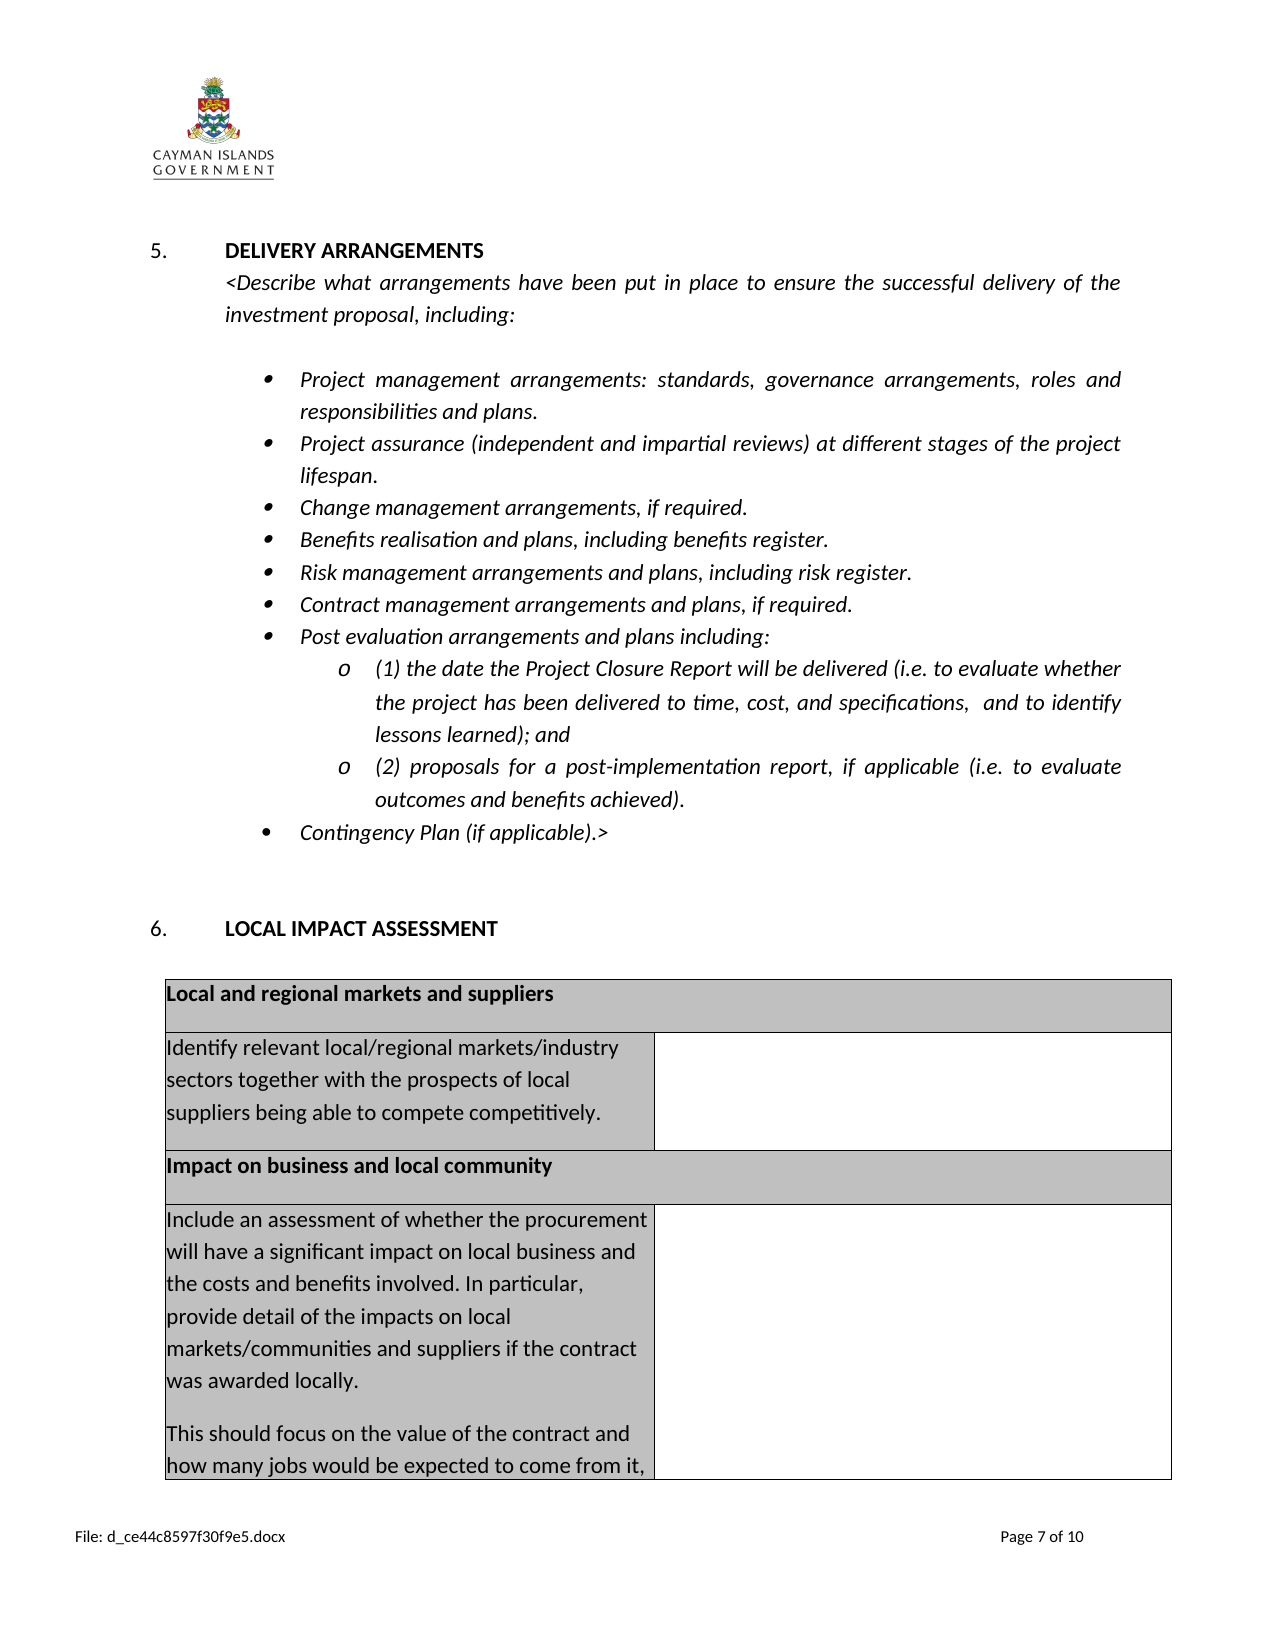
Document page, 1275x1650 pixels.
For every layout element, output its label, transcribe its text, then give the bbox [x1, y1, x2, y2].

table_cell [655, 1205, 1171, 1479]
list (2) proposals for a post-implementation report, if applicable (i.e. to evaluate outcomes and benefits achieved). [337, 752, 1125, 813]
list Contract management arrangements and plans, if required. [262, 590, 1125, 618]
list Post evaluation arrangements and plans including: [262, 622, 1125, 650]
text <Describe what arrangements have been put in place to ensure the successful delivery of the investment proposal, including: [225, 268, 1125, 328]
list Project assurance (independent and impartial reviews) at different stages of the project lifespan. [262, 429, 1125, 489]
text 5. DELIVERY ARRANGEMENTS [150, 236, 1125, 264]
table_header Local and regional markets and suppliers [166, 980, 1171, 1032]
text 6. LOCAL IMPACT ASSESSMENT [150, 914, 1125, 942]
list Change management arrangements, if required. [262, 493, 1125, 521]
list (1) the date the Project Closure Report will be delivered (i.e. to evaluate whether the project has been delivered to time, cost, and specifications, and to identify lessons learned); and [337, 654, 1125, 748]
list Risk management arrangements and plans, including risk register. [262, 558, 1125, 586]
table_cell Identify relevant local/regional markets/industry sectors together with the prospects of local suppliers being able to compete competitively. [166, 1033, 654, 1150]
list Benefits realisation and plans, including benefits register. [262, 526, 1125, 554]
table_cell [655, 1033, 1171, 1150]
list Contingency Plan (if applicable).> [262, 818, 1125, 846]
list Project management arrangements: standards, governance arrangements, roles and responsibilities and plans. [262, 365, 1125, 425]
table_cell Impact on business and local community [166, 1151, 1171, 1204]
picture [150, 75, 277, 183]
